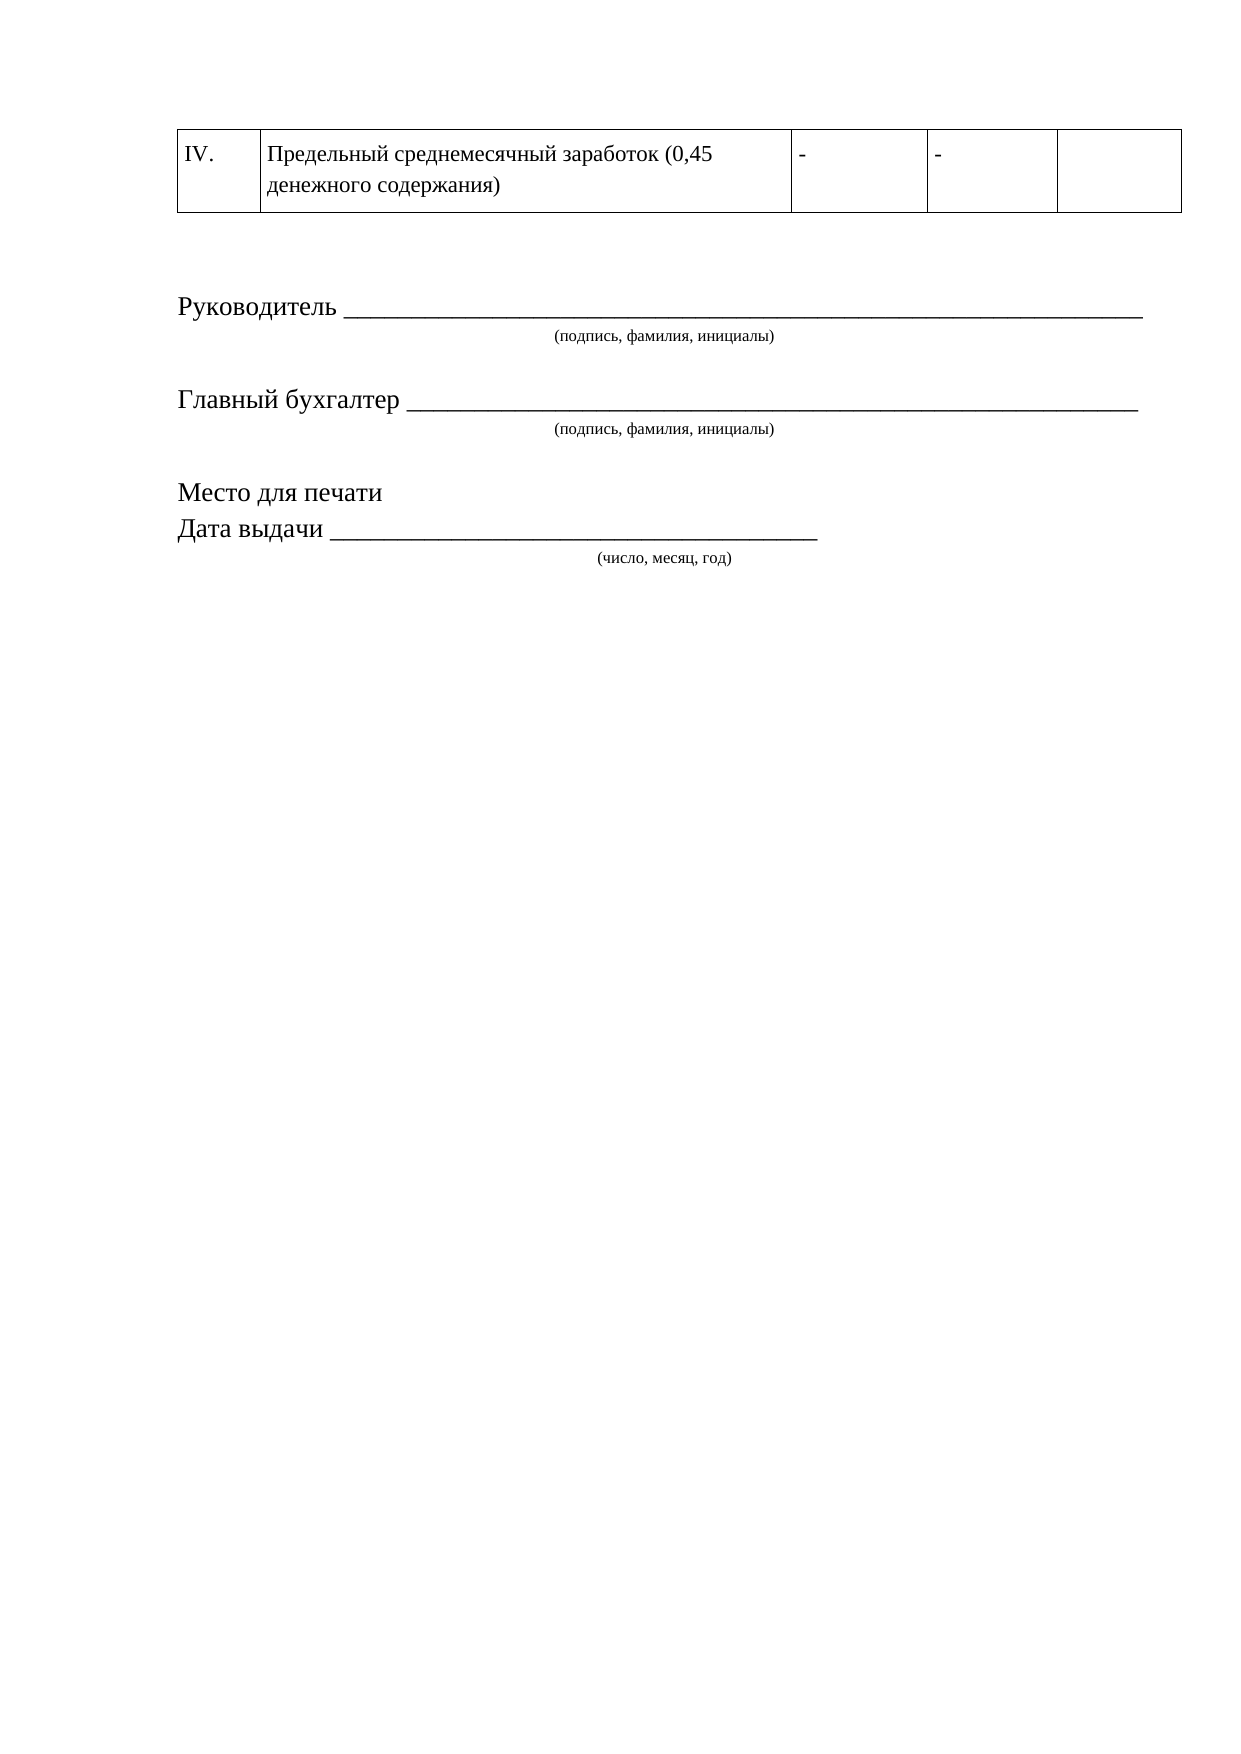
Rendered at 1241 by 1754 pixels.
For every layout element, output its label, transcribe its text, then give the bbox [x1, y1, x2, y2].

table_cell - [792, 130, 927, 212]
text Руководитель ___________________________________________________________ [177, 290, 1152, 321]
text (подпись, фамилия, инициалы) [177, 325, 1152, 344]
table_cell IV. [178, 130, 260, 212]
table_cell - [928, 130, 1057, 212]
text Главный бухгалтер ______________________________________________________ [177, 383, 1152, 414]
table_cell Предельный среднемесячный заработок (0,45 денежного содержания) [261, 130, 791, 212]
text Место для печати [177, 477, 1152, 508]
table_cell [1058, 130, 1181, 212]
text (число, месяц, год) [177, 548, 1152, 567]
text (подпись, фамилия, инициалы) [177, 419, 1152, 438]
text Дата выдачи ____________________________________ [177, 512, 1152, 543]
